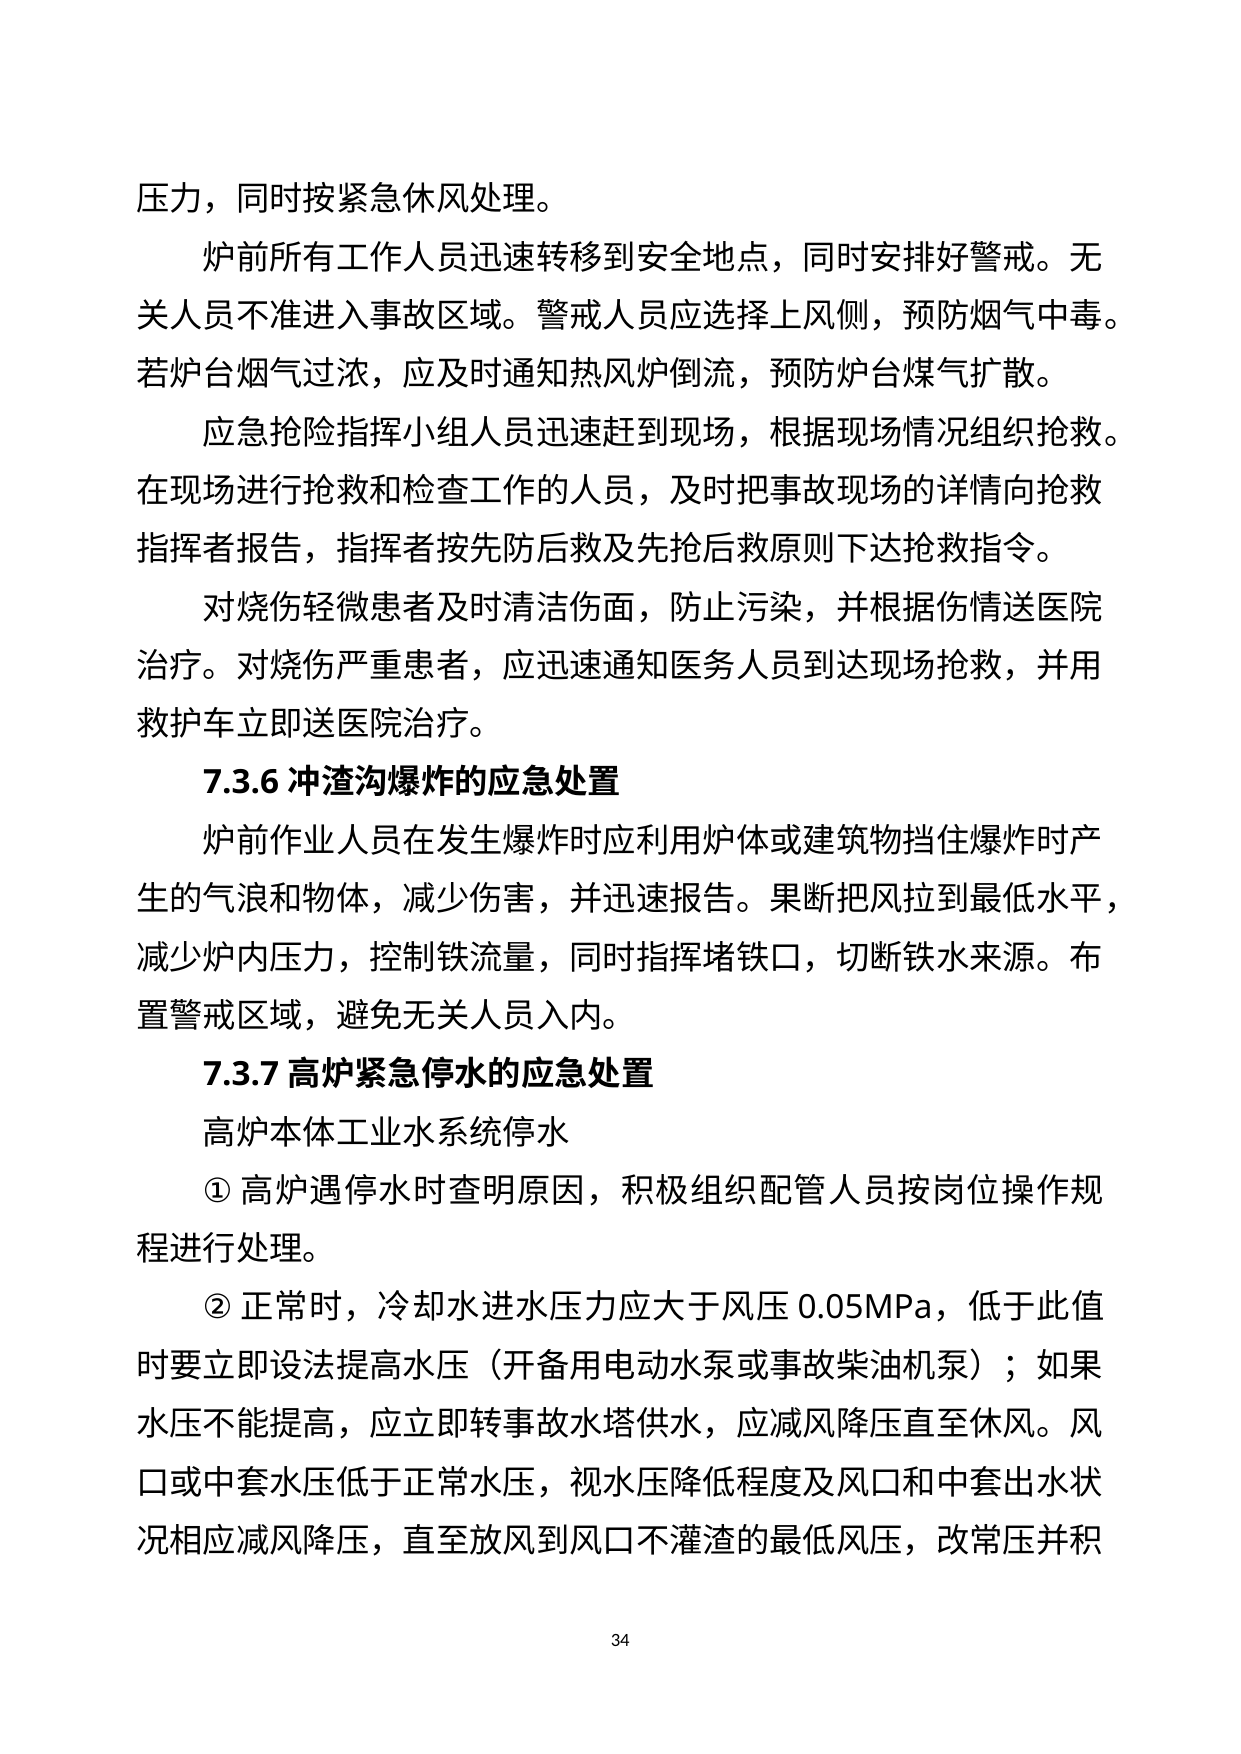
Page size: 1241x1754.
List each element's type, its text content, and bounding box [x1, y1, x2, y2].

text 7.3.6 冲渣沟爆炸的应急处置 [136, 745, 1104, 804]
text 高炉本体工业水系统停水 [136, 1095, 1104, 1154]
text ①高炉遇停水时查明原因，积极组织配管人员按岗位操作规程进行处理。 [136, 1154, 1104, 1270]
text 炉前所有工作人员迅速转移到安全地点，同时安排好警戒。无关人员不准进入事故区域。警戒人员应选择上风侧，预防烟气中毒。若炉台烟气过浓，应及时通知热风炉倒流，预防炉台煤气扩散。 [136, 220, 1104, 395]
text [136, 1270, 1104, 1562]
text 应急抢险指挥小组人员迅速赶到现场，根据现场情况组织抢救。在现场进行抢救和检查工作的人员，及时把事故现场的详情向抢救指挥者报告，指挥者按先防后救及先抢后救原则下达抢救指令。 [136, 395, 1104, 570]
text 炉前作业人员在发生爆炸时应利用炉体或建筑物挡住爆炸时产生的气浪和物体，减少伤害，并迅速报告。果断把风拉到最低水平，减少炉内压力，控制铁流量，同时指挥堵铁口，切断铁水来源。布置警戒区域，避免无关人员入内。 [136, 804, 1104, 1037]
text 对烧伤轻微患者及时清洁伤面，防止污染，并根据伤情送医院治疗。对烧伤严重患者，应迅速通知医务人员到达现场抢救，并用救护车立即送医院治疗。 [136, 570, 1104, 745]
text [136, 162, 1104, 220]
text 7.3.7 高炉紧急停水的应急处置 [136, 1037, 1104, 1095]
